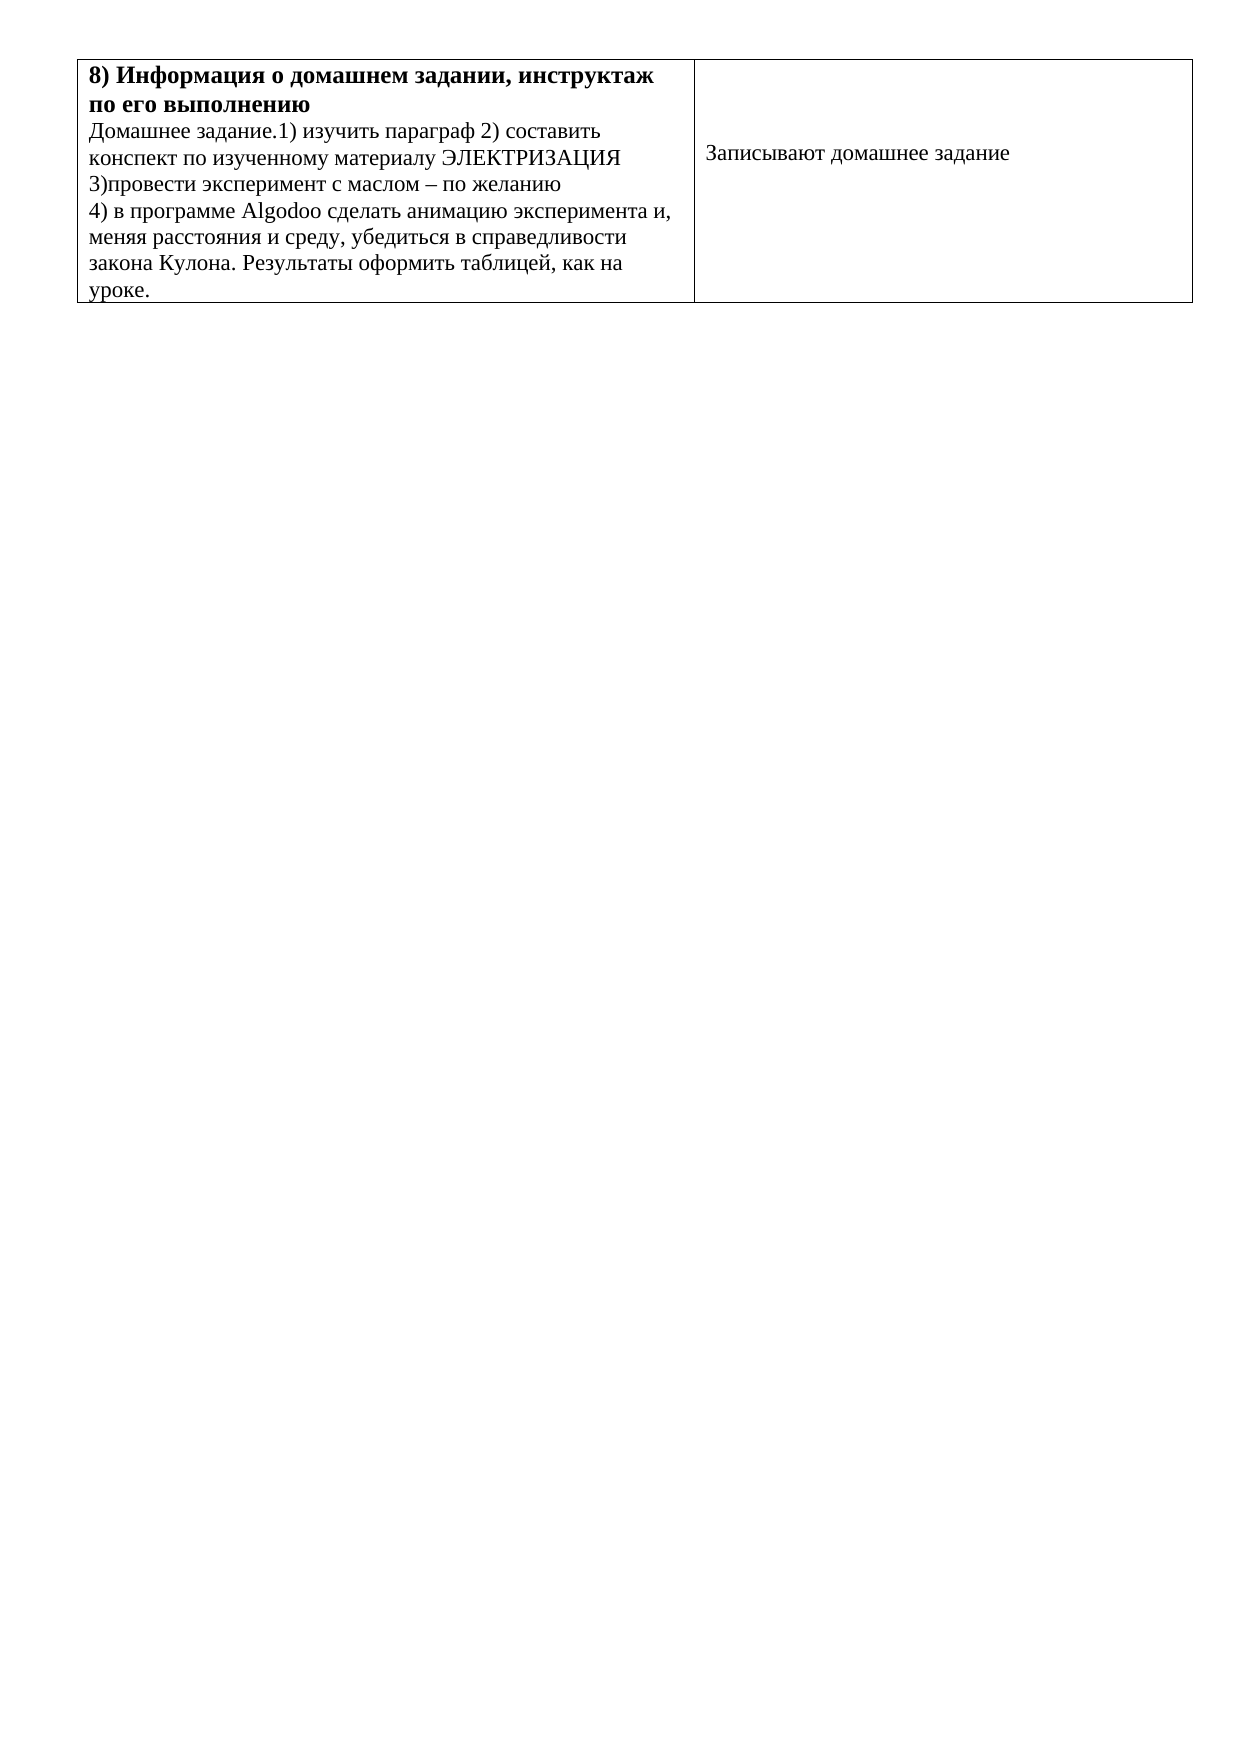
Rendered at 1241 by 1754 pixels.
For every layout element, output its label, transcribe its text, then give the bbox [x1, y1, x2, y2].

table_cell 8) Информация о домашнем задании, инструктаж по его выполнению Домашнее задание.1) изучить параграф 2) составить конспект по изученному материалу ЭЛЕКТРИЗАЦИЯ 3)провести эксперимент с маслом – по желанию 4) в программе Algodoo сделать анимацию эксперимента и, меняя расстояния и среду, убедиться в справедливости закона Кулона. Результаты оформить таблицей, как на уроке. [78, 60, 694, 302]
table_cell Записывают домашнее задание [695, 60, 1192, 302]
